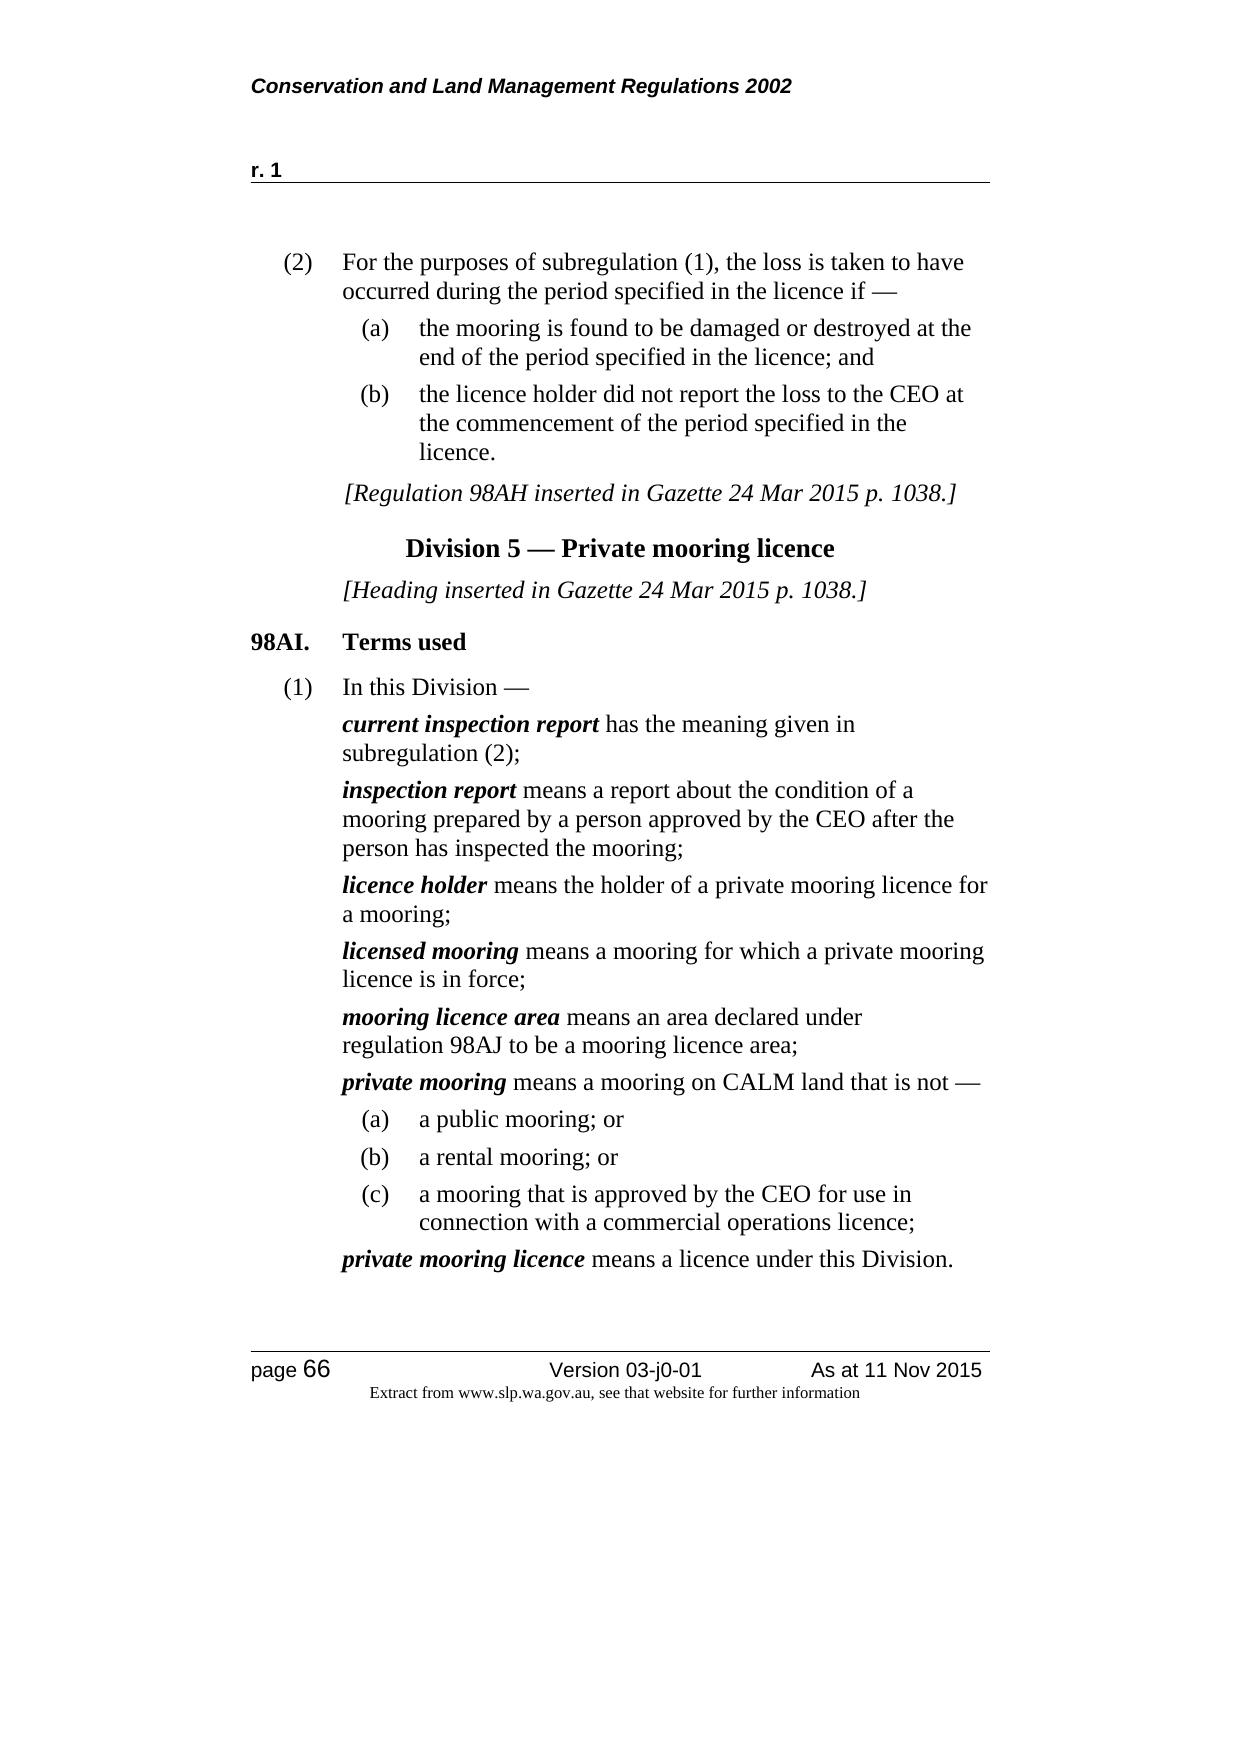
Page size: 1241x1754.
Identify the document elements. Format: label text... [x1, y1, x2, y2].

text mooring licence area means an area declared under regulation 98AJ to be a mooring licence area; [251, 1002, 990, 1059]
text (2) For the purposes of subregulation (1), the loss is taken to have occurred during the period specified in the licence if — [251, 247, 990, 305]
text current inspection report has the meaning given in subregulation (2); [251, 709, 990, 767]
text (1) In this Division — [251, 672, 990, 701]
text [Regulation 98AH inserted in Gazette 24 Mar 2015 p. 1038.] [251, 478, 990, 507]
text licence holder means the holder of a private mooring licence for a mooring; [251, 870, 990, 927]
text (a) a public mooring; or [251, 1104, 990, 1133]
subtitle Division 5 — Private mooring licence [251, 532, 990, 563]
text (b) a rental mooring; or [251, 1142, 990, 1170]
text (b) the licence holder did not report the loss to the CEO at the commencement of the period specified in the licence. [251, 379, 990, 465]
text (c) a mooring that is approved by the CEO for use in connection with a commercial operations licence; [251, 1179, 990, 1236]
subtitle [Heading inserted in Gazette 24 Mar 2015 p. 1038.] [251, 575, 990, 604]
text licensed mooring means a mooring for which a private mooring licence is in force; [251, 936, 990, 993]
text private mooring licence means a licence under this Division. [251, 1244, 990, 1273]
text inspection report means a report about the condition of a mooring prepared by a person approved by the CEO after the person has inspected the mooring; [251, 775, 990, 862]
text private mooring means a mooring on CALM land that is not — [251, 1067, 990, 1096]
text (a) the mooring is found to be damaged or destroyed at the end of the period specified in the licence; and [251, 313, 990, 371]
subtitle 98AI. Terms used [251, 627, 990, 656]
